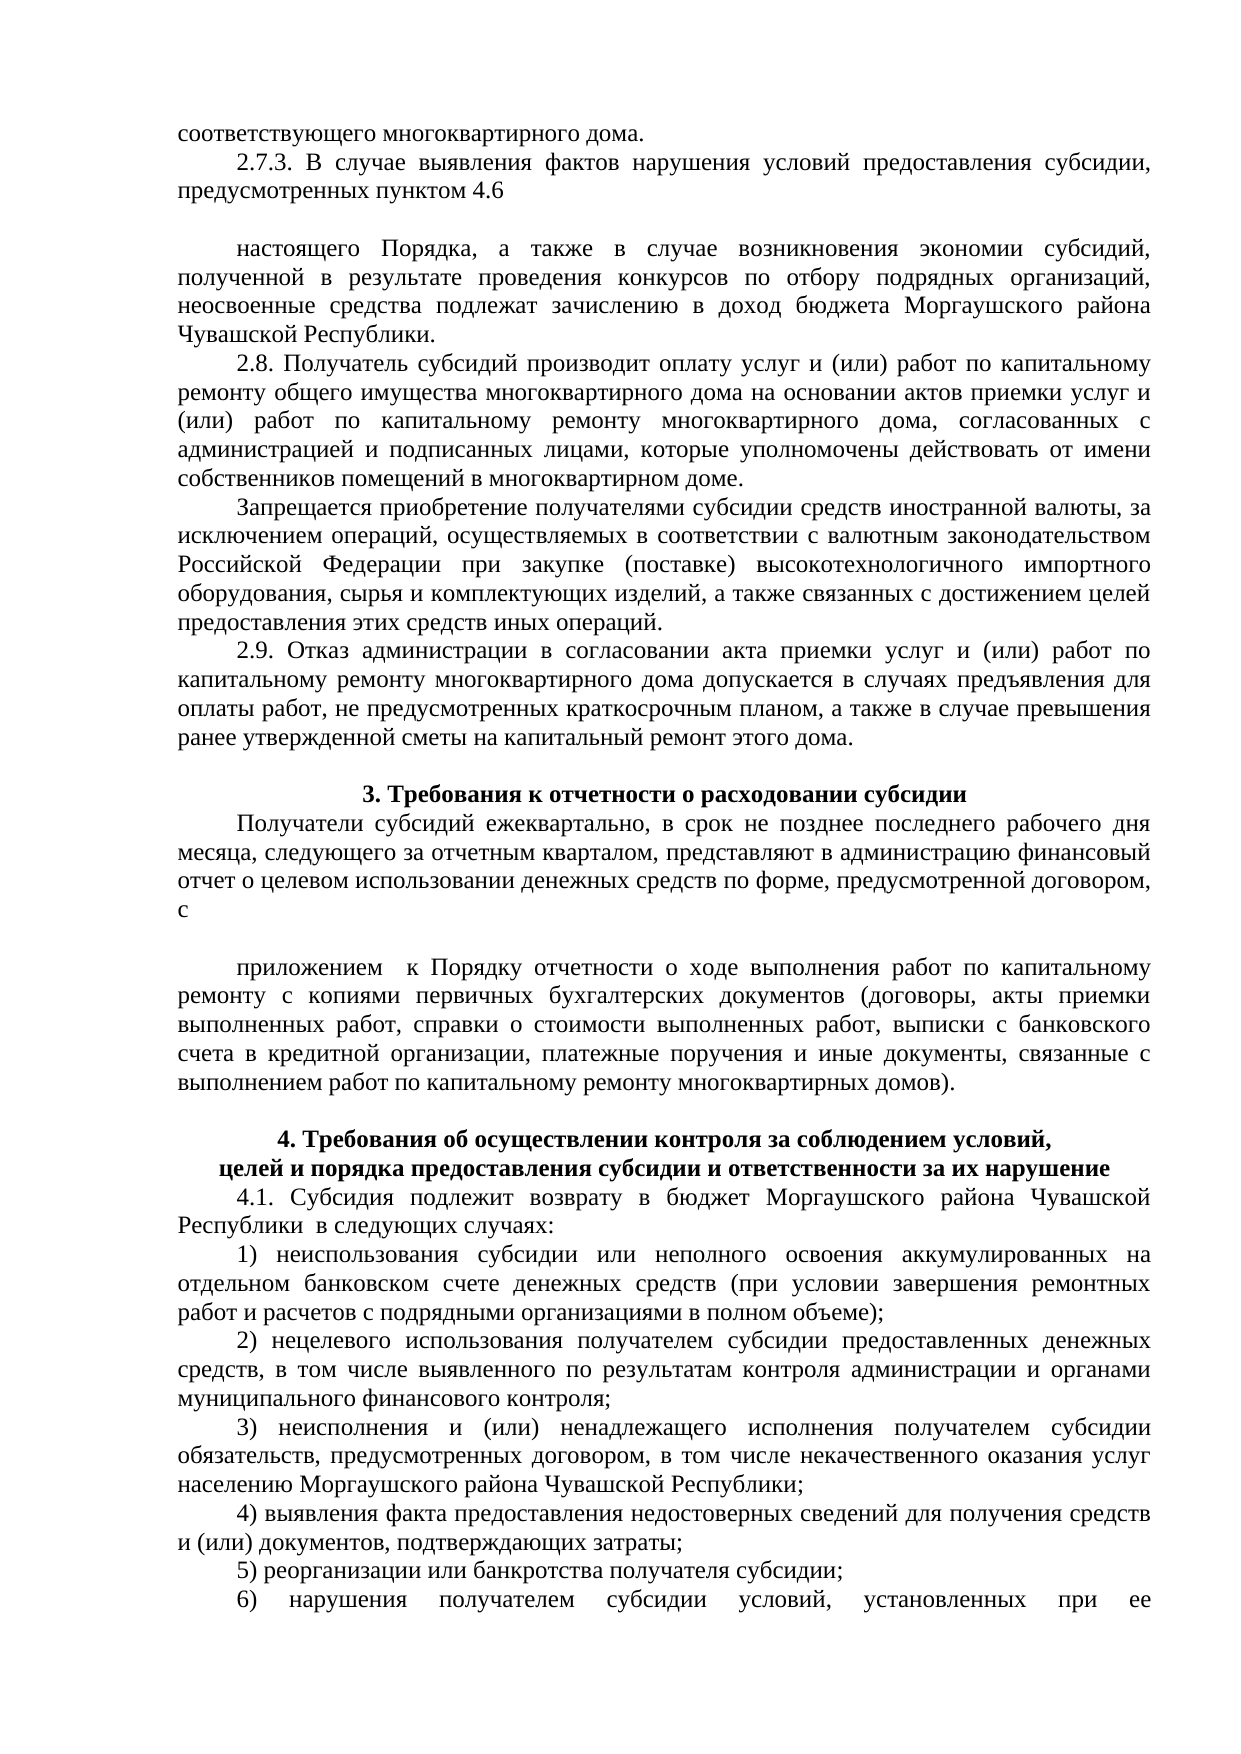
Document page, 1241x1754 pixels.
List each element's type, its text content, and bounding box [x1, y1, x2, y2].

text 4) выявления факта предоставления недостоверных сведений для получения средств и (или) документов, подтверждающих затраты; [177, 1498, 1152, 1556]
text целей и порядка предоставления субсидии и ответственности за их нарушение [177, 1153, 1152, 1182]
text 1) неиспользования субсидии или неполного освоения аккумулированных на отдельном банковском счете денежных средств (при условии завершения ремонтных работ и расчетов с подрядными организациями в полном объеме); [177, 1239, 1152, 1326]
text 2) нецелевого использования получателем субсидии предоставленных денежных средств, в том числе выявленного по результатам контроля администрации и органами муниципального финансового контроля; [177, 1326, 1152, 1412]
text 4. Требования об осуществлении контроля за соблюдением условий, [177, 1124, 1152, 1153]
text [177, 1584, 1152, 1613]
text приложением к Порядку отчетности о ходе выполнения работ по капитальному ремонту с копиями первичных бухгалтерских документов (договоры, акты приемки выполненных работ, справки о стоимости выполненных работ, выписки с банковского счета в кредитной организации, платежные поручения и иные документы, связанные с выполнением работ по капитальному ремонту многоквартирных домов). [177, 952, 1152, 1096]
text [177, 118, 1152, 147]
text 4.1. Субсидия подлежит возврату в бюджет Моргаушского района Чувашской Республики в следующих случаях: [177, 1182, 1152, 1239]
text настоящего Порядка, а также в случае возникновения экономии субсидий, полученной в результате проведения конкурсов по отбору подрядных организаций, неосвоенные средства подлежат зачислению в доход бюджета Моргаушского района Чувашской Республики. [177, 233, 1152, 348]
text Получатели субсидий ежеквартально, в срок не позднее последнего рабочего дня месяца, следующего за отчетным кварталом, представляют в администрацию финансовый отчет о целевом использовании денежных средств по форме, предусмотренной договором, с [177, 808, 1152, 923]
text Запрещается приобретение получателями субсидии средств иностранной валюты, за исключением операций, осуществляемых в соответствии с валютным законодательством Российской Федерации при закупке (поставке) высокотехнологичного импортного оборудования, сырья и комплектующих изделий, а также связанных с достижением целей предоставления этих средств иных операций. [177, 492, 1152, 636]
text 3. Требования к отчетности о расходовании субсидии [177, 779, 1152, 808]
text 5) реорганизации или банкротства получателя субсидии; [177, 1556, 1152, 1584]
text 2.8. Получатель субсидий производит оплату услуг и (или) работ по капитальному ремонту общего имущества многоквартирного дома на основании актов приемки услуг и (или) работ по капитальному ремонту многоквартирного дома, согласованных с администрацией и подписанных лицами, которые уполномочены действовать от имени собственников помещений в многоквартирном доме. [177, 348, 1152, 492]
text 2.9. Отказ администрации в согласовании акта приемки услуг и (или) работ по капитальному ремонту многоквартирного дома допускается в случаях предъявления для оплаты работ, не предусмотренных краткосрочным планом, а также в случае превышения ранее утвержденной сметы на капитальный ремонт этого дома. [177, 636, 1152, 751]
text 3) неисполнения и (или) ненадлежащего исполнения получателем субсидии обязательств, предусмотренных договором, в том числе некачественного оказания услуг населению Моргаушского района Чувашской Республики; [177, 1412, 1152, 1498]
text 2.7.3. В случае выявления фактов нарушения условий предоставления субсидии, предусмотренных пунктом 4.6 [177, 147, 1152, 204]
